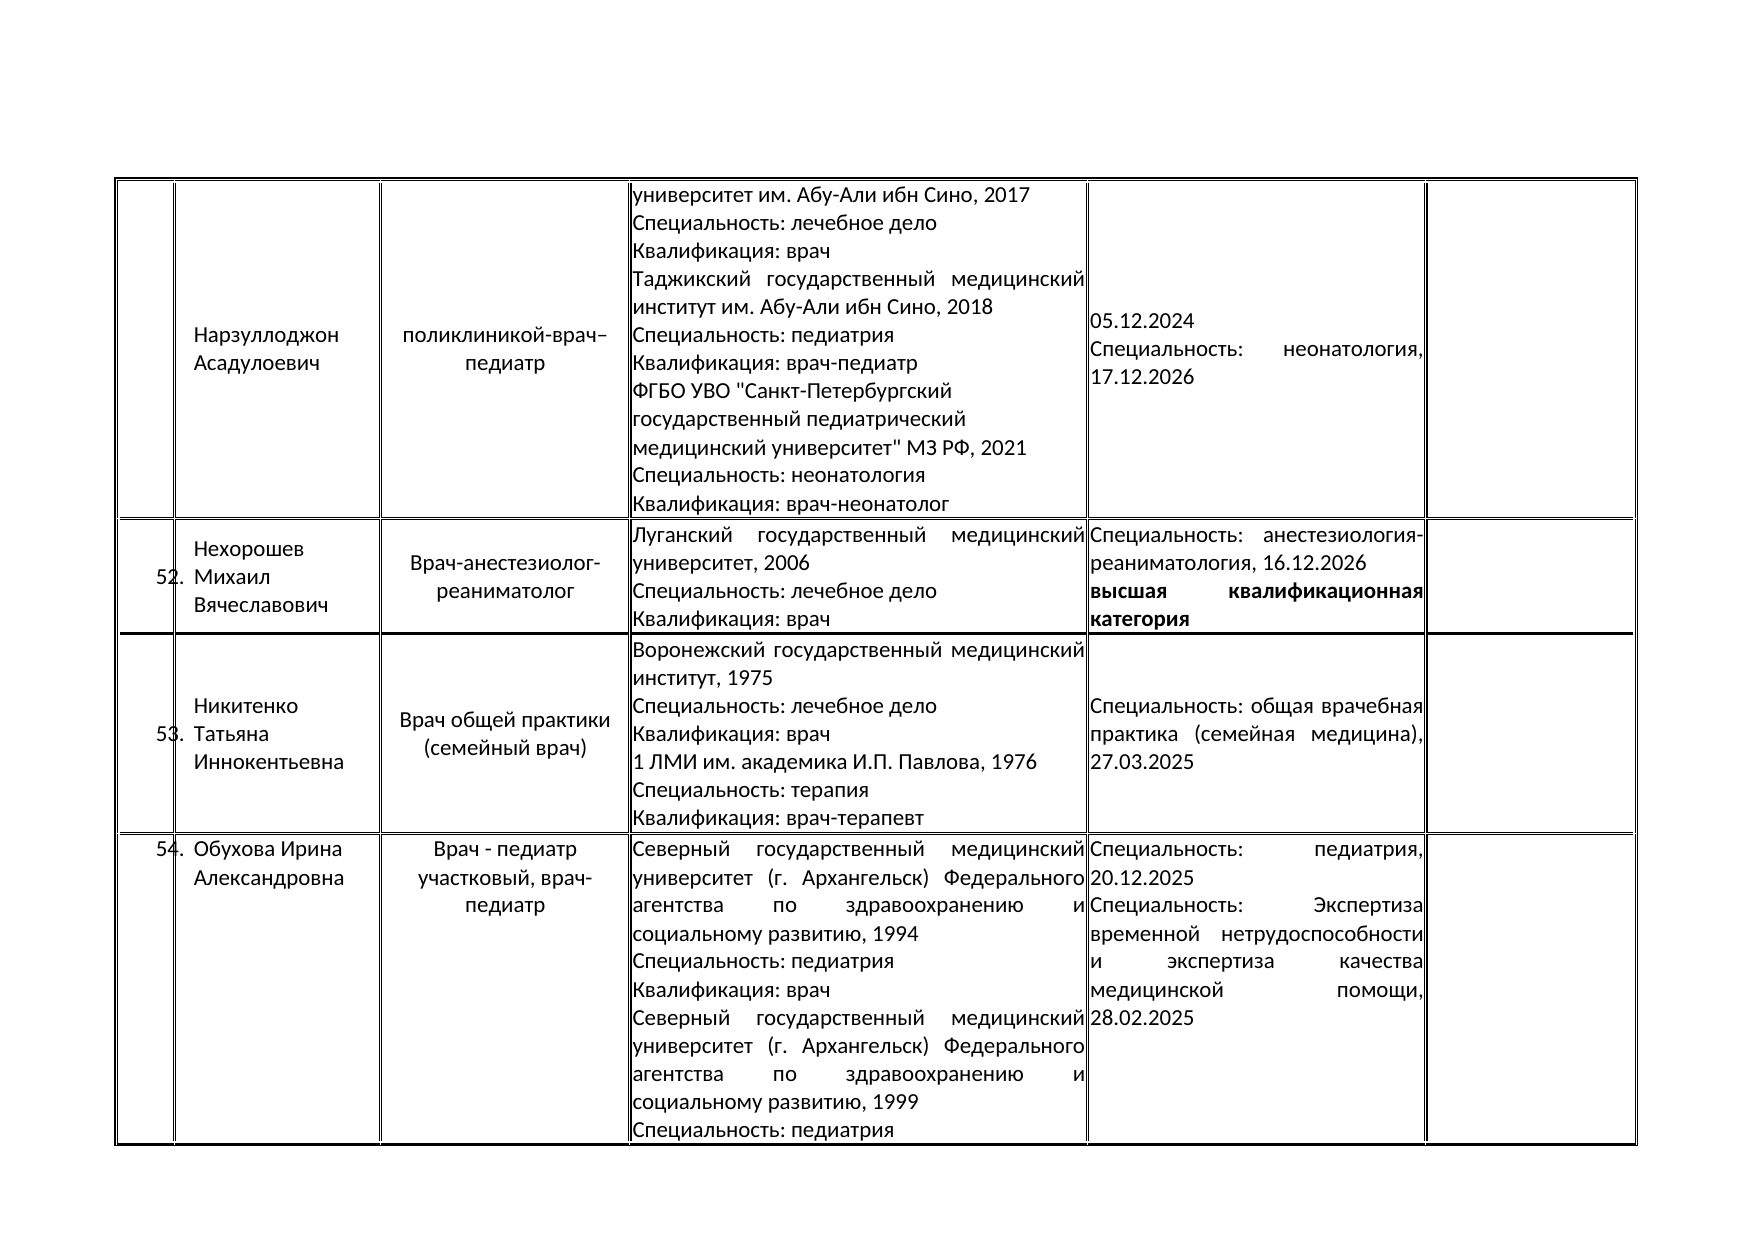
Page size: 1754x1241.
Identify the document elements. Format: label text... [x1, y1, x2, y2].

table_cell Специальность: общая врачебная практика (семейная медицина), 27.03.2025 [1089, 635, 1424, 831]
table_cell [630, 181, 1088, 517]
table_cell [1428, 632, 1635, 831]
table_cell [118, 831, 174, 1143]
table_cell Воронежский государственный медицинский институт, 1975 Специальность: лечебное дело Квалификация: врач 1 ЛМИ им. академика И.П. Павлова, 1976 Специальность: терапия Квалификация: врач-терапевт [632, 635, 1086, 831]
table_cell [116, 517, 174, 632]
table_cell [381, 179, 630, 517]
table_cell Предоставляет [1426, 181, 1635, 517]
table_cell Специальность: анестезиология-реаниматология, 16.12.2026 высшая квалификационная категория [1089, 520, 1424, 632]
table_cell Никитенко Татьяна Иннокентьевна [176, 635, 379, 831]
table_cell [175, 181, 381, 517]
table_cell Луганский государственный медицинский университет, 2006 Специальность: лечебное дело Квалификация: врач [632, 520, 1086, 632]
table_cell [118, 632, 173, 831]
table_cell [1426, 517, 1636, 632]
table_cell Врач общей практики (семейный врач) [382, 635, 628, 831]
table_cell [1088, 831, 1426, 1143]
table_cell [175, 835, 381, 1143]
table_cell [630, 835, 1088, 1143]
table_cell [1426, 831, 1635, 1143]
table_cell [381, 831, 630, 1143]
table_cell Врач-анестезиолог-реаниматолог [382, 520, 628, 632]
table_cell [1088, 179, 1426, 517]
table_cell Нехорошев Михаил Вячеславович [176, 520, 379, 632]
table_cell [118, 181, 174, 517]
